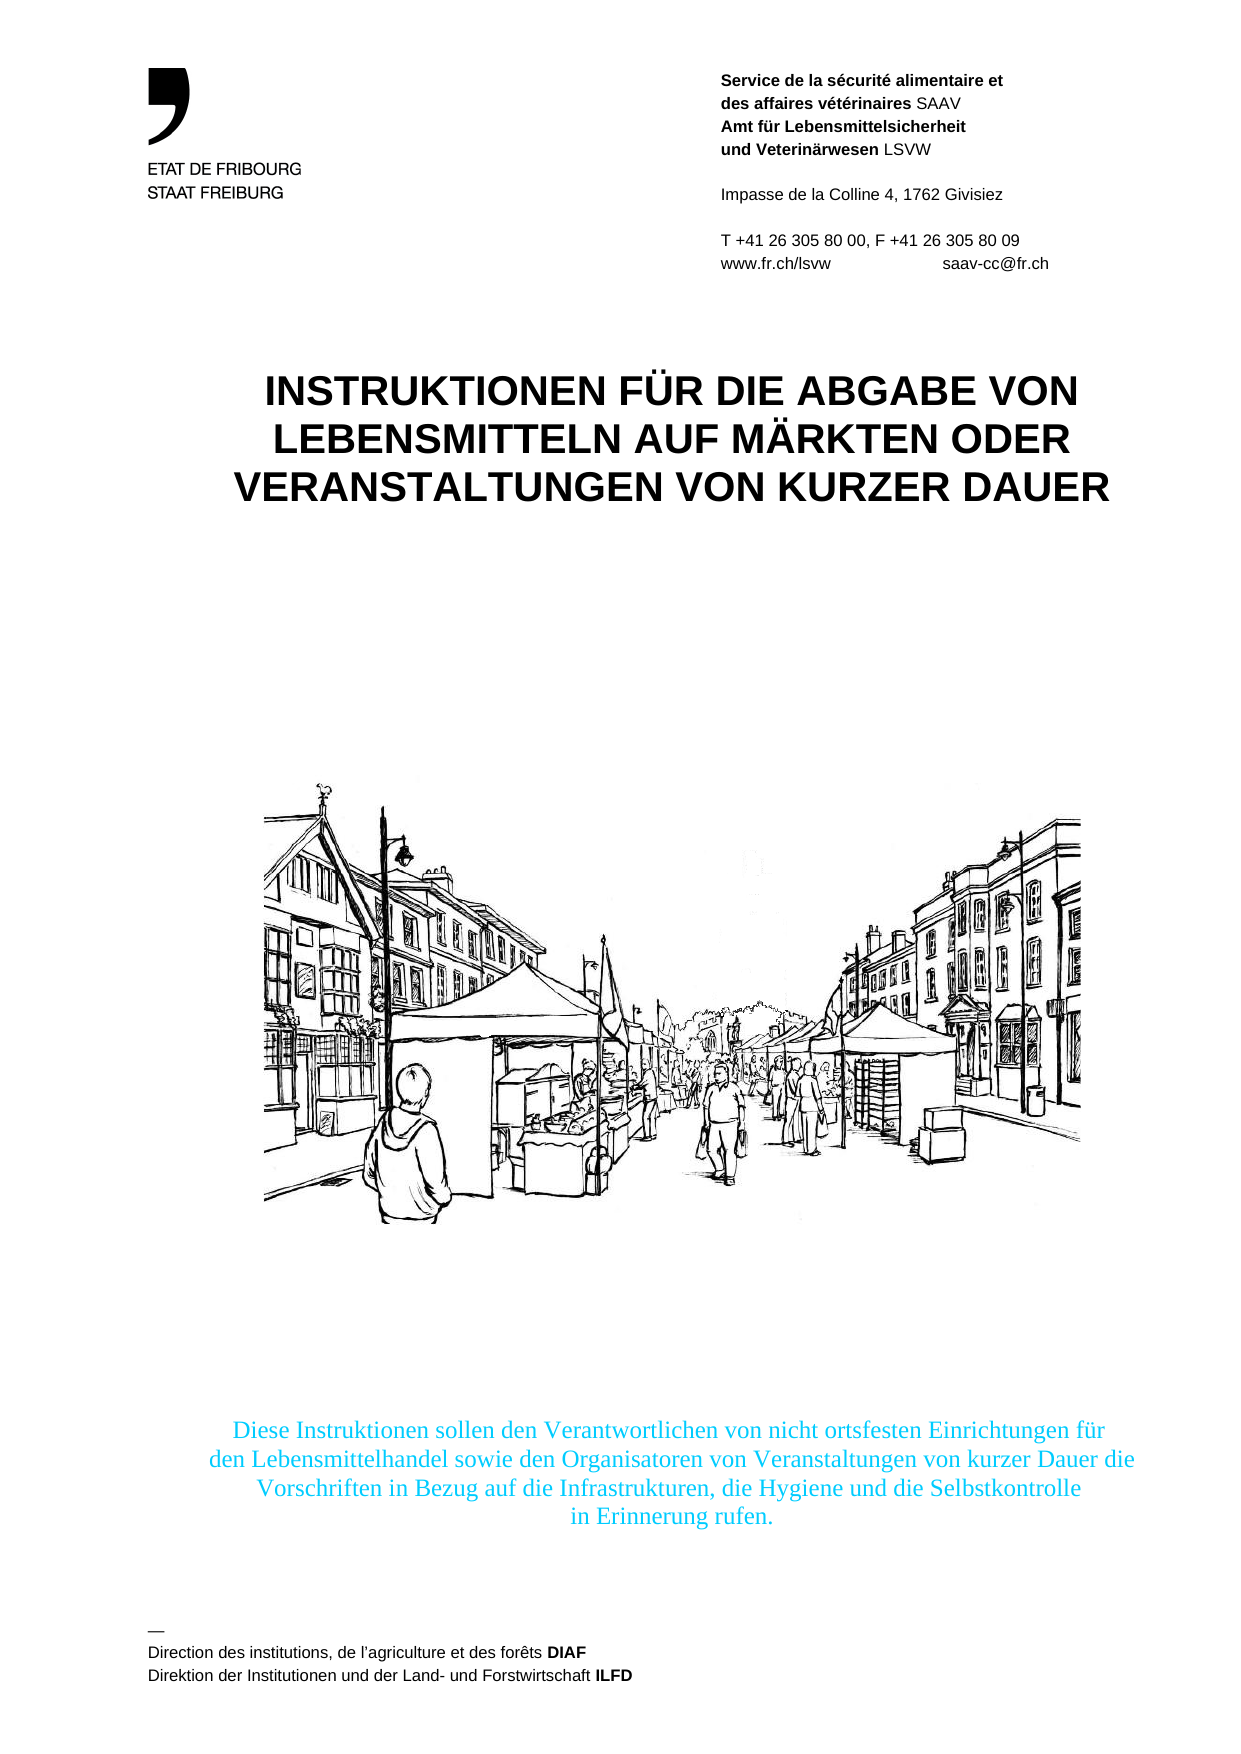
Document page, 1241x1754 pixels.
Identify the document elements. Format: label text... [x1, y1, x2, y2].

text INSTRUKTIONEN FÜR DIE ABGABE VON LEBENSMITTELN AUF MÄRKTEN ODER VERANSTALTUNGEN VON KURZER DAUER [148, 367, 1196, 510]
text Diese Instruktionen sollen den Verantwortlichen von nicht ortsfesten Einrichtungen für den Lebensmittelhandel sowie den Organisatoren von Veranstaltungen von kurzer Dauer die Vorschriften in Bezug auf die Infrastrukturen, die Hygiene und die Selbstkontrolle in Erinnerung rufen. [148, 1415, 1196, 1530]
picture [147, 68, 301, 199]
picture [262, 754, 1081, 1231]
